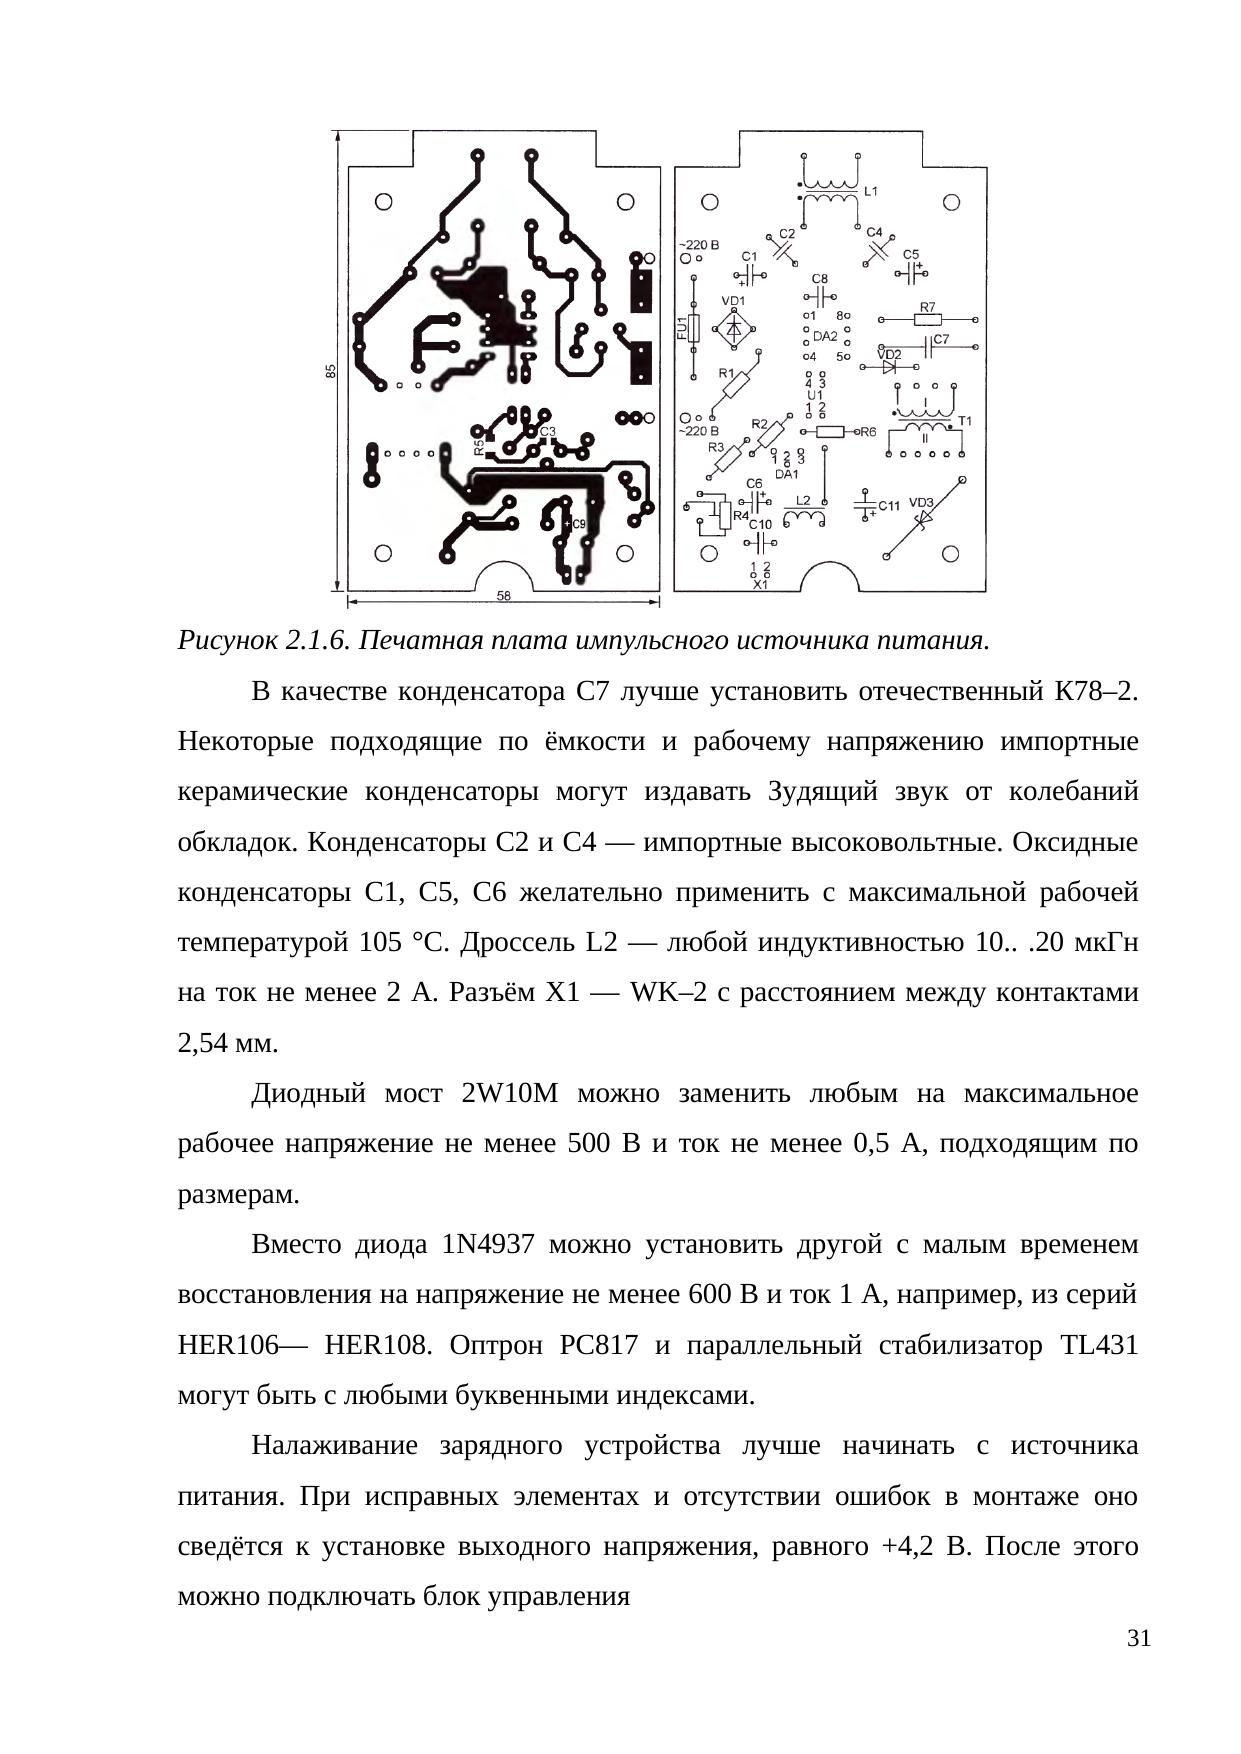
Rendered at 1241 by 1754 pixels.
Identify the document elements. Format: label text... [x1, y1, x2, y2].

text Рисунок 2.1.6. Печатная плата импульсного источника питания. [177, 622, 1152, 656]
text Диодный мост 2W10M можно заменить любым на максимальное рабочее напряжение не менее 500 В и ток не менее 0,5 А, подходящим по размерам. [177, 1075, 1139, 1209]
text В качестве конденсатора С7 лучше установить отечественный К78–2. Некоторые подходящие по ёмкости и рабочему напряжению импортные керамические конденсаторы могут издавать Зудящий звук от колебаний обкладок. Конденсаторы С2 и С4 — импортные высоковольтные. Оксидные конденсаторы С1, С5, С6 желательно применить с максимальной рабочей температурой 105 °С. Дроссель L2 — любой индуктивностью 10.. .20 мкГн на ток не менее 2 А. Разъём Х1 — WK–2 с расстоянием между контактами 2,54 мм. [177, 673, 1139, 1058]
text Налаживание зарядного устройства лучше начинать с источника питания. При исправных элементах и отсутствии ошибок в монтаже оно сведётся к установке выходного напряжения, равного +4,2 В. После этого можно подключать блок управления [177, 1427, 1139, 1612]
picture [314, 118, 1002, 612]
text Вместо диода 1N4937 можно установить другой с малым временем восстановления на напряжение не менее 600 В и ток 1 А, например, из серий HER106— HER108. Оптрон РС817 и параллельный стабилизатор TL431 могут быть с любыми буквенными индексами. [177, 1226, 1139, 1411]
